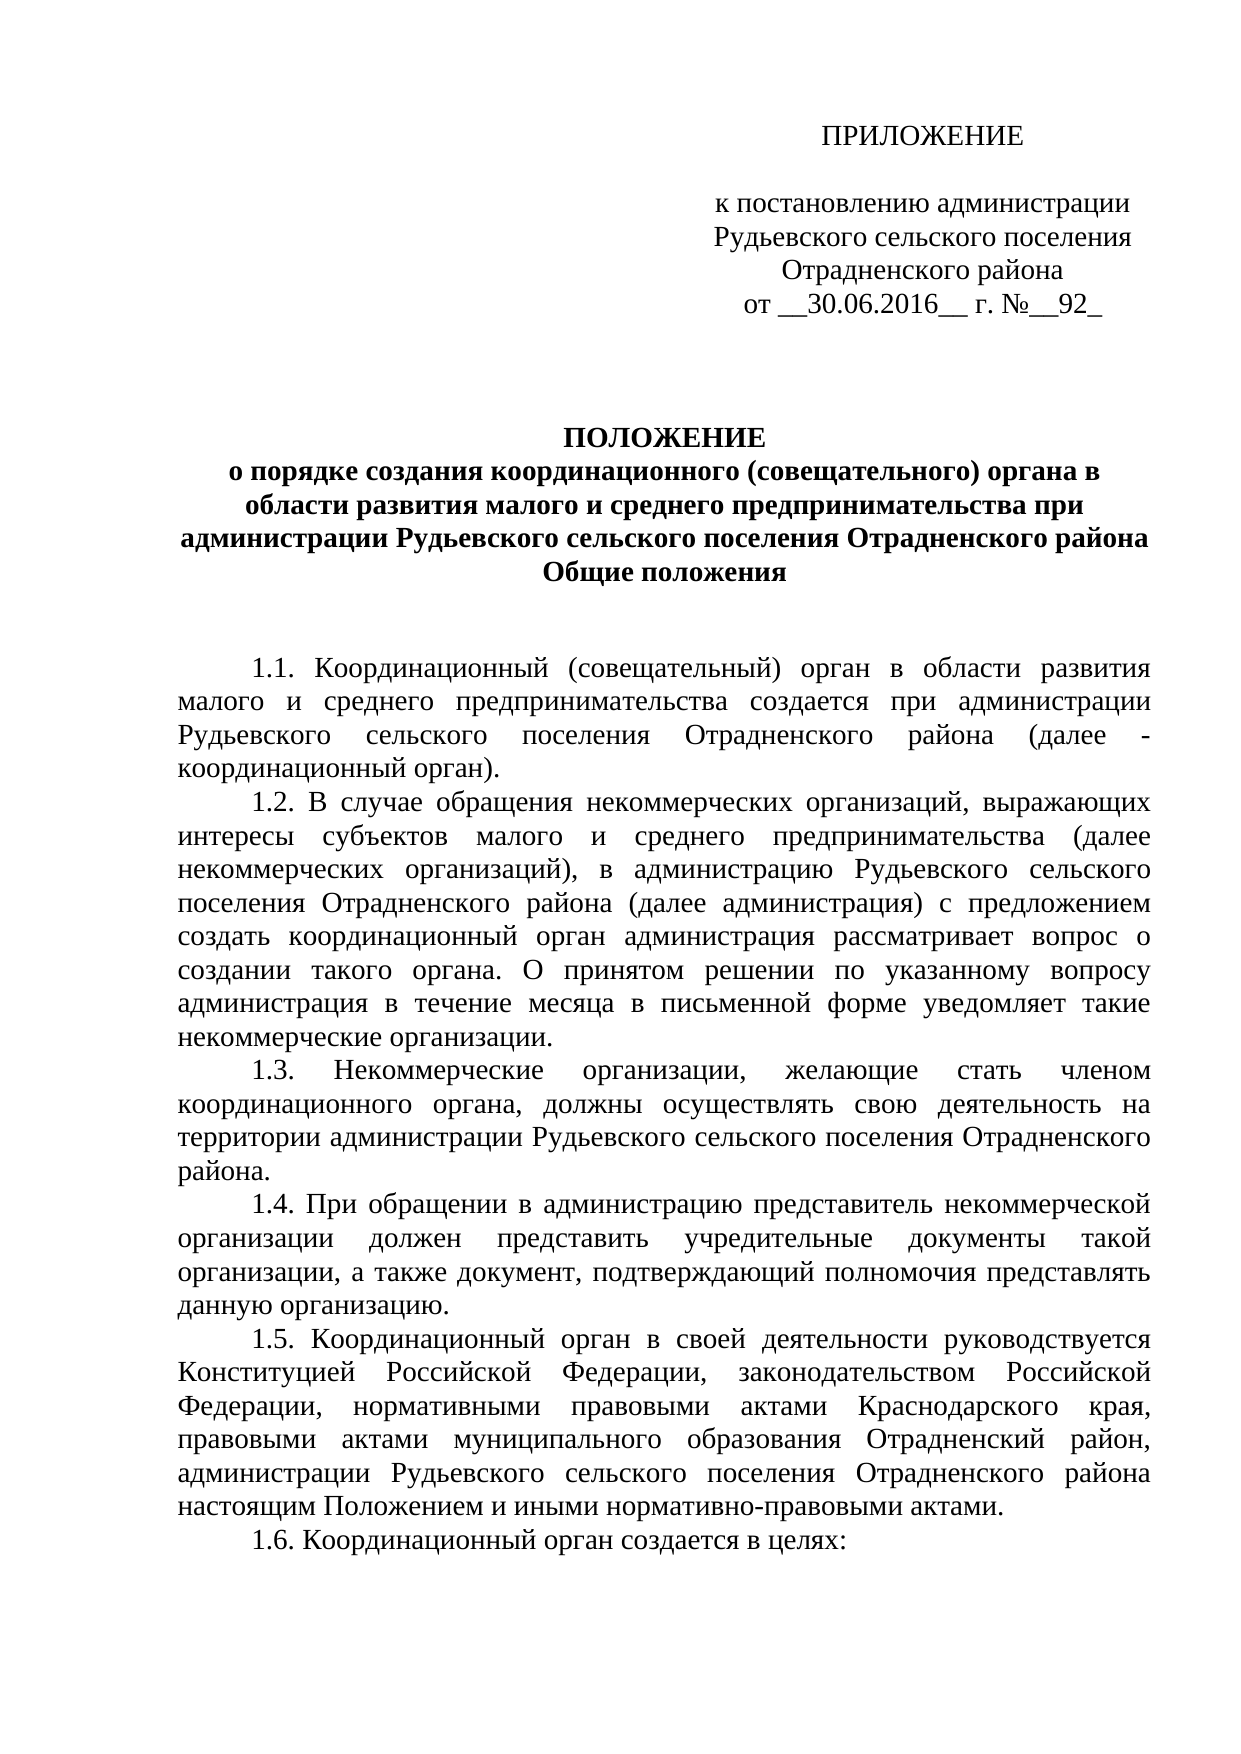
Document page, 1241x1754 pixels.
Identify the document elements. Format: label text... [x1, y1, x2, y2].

text 1.5. Координационный орган в своей деятельности руководствуется Конституцией Российской Федерации, законодательством Российской Федерации, нормативными правовыми актами Краснодарского края, правовыми актами муниципального образования Отрадненский район, администрации Рудьевского сельского поселения Отрадненского района настоящим Положением и иными нормативно-правовыми актами. [177, 1321, 1152, 1522]
text Отрадненского района [693, 252, 1152, 286]
text Общие положения [177, 554, 1152, 588]
text 1.1. Координационный (совещательный) орган в области развития малого и среднего предпринимательства создается при администрации Рудьевского сельского поселения Отрадненского района (далее - координационный орган). [177, 650, 1152, 784]
text от __30.06.2016__ г. №__92_ [693, 286, 1152, 319]
text 1.3. Некоммерческие организации, желающие стать членом координационного органа, должны осуществлять свою деятельность на территории администрации Рудьевского сельского поселения Отрадненского района. [177, 1052, 1152, 1187]
text ПРИЛОЖЕНИЕ [693, 118, 1152, 152]
text ПОЛОЖЕНИЕ [177, 420, 1152, 453]
text о порядке создания координационного (совещательного) органа в области развития малого и среднего предпринимательства при администрации Рудьевского сельского поселения Отрадненского района [177, 453, 1152, 554]
text 1.4. При обращении в администрацию представитель некоммерческой организации должен представить учредительные документы такой организации, а также документ, подтверждающий полномочия представлять данную организацию. [177, 1187, 1152, 1321]
text 1.6. Координационный орган создается в целях: [177, 1522, 1152, 1556]
text 1.2. В случае обращения некоммерческих организаций, выражающих интересы субъектов малого и среднего предпринимательства (далее некоммерческих организаций), в администрацию Рудьевского сельского поселения Отрадненского района (далее администрация) с предложением создать координационный орган администрация рассматривает вопрос о создании такого органа. О принятом решении по указанному вопросу администрация в течение месяца в письменной форме уведомляет такие некоммерческие организации. [177, 784, 1152, 1052]
text к постановлению администрации [693, 185, 1152, 219]
text Рудьевского сельского поселения [693, 219, 1152, 252]
